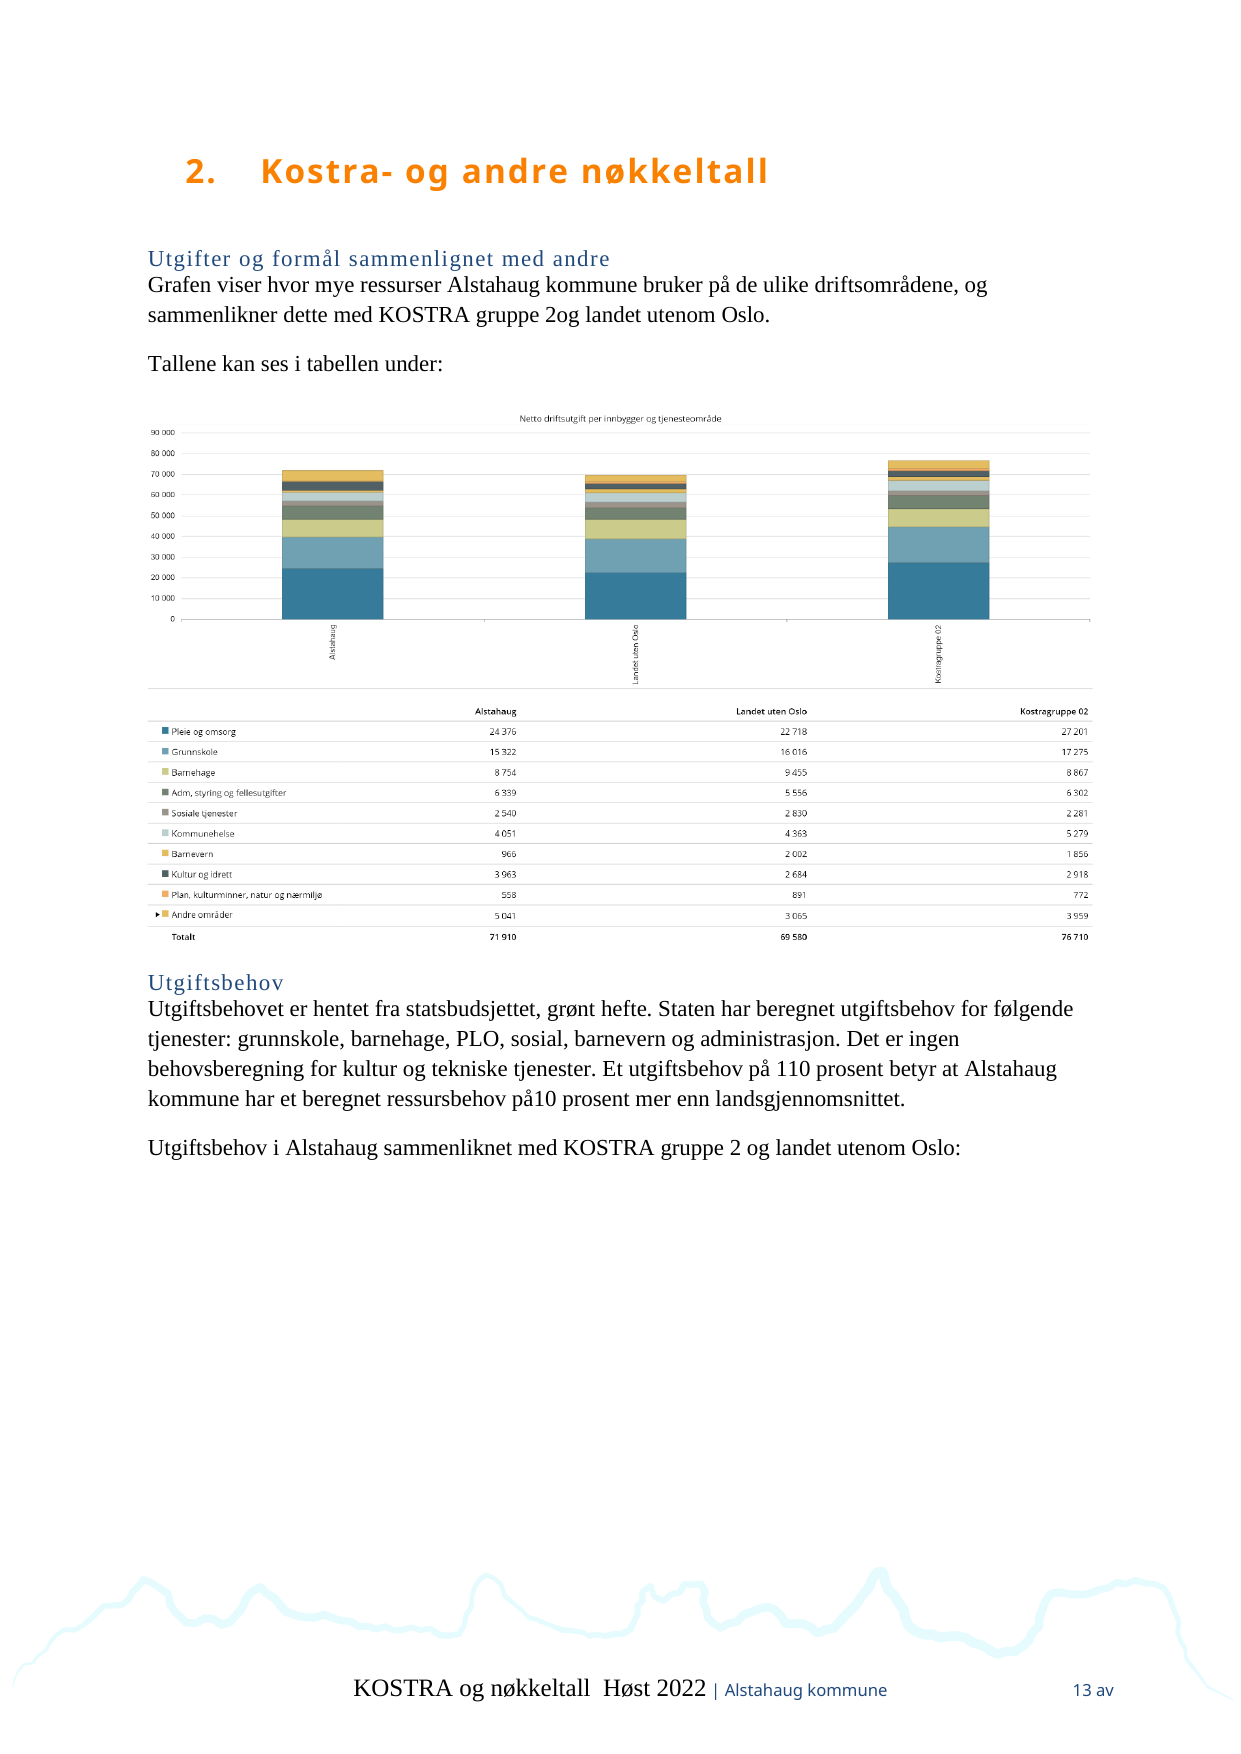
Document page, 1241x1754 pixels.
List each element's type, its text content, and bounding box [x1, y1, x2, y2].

text Tallene kan ses i tabellen under: [148, 350, 1092, 376]
subtitle Utgifter og formål sammenlignet med andre [148, 244, 1092, 271]
picture [147, 398, 1093, 946]
subtitle Kostra- og andre nøkkeltall [185, 148, 1092, 193]
text Utgiftsbehovet er hentet fra statsbudsjettet, grønt hefte. Staten har beregnet utgiftsbehov for følgende tjenester: grunnskole, barnehage, PLO, sosial, barnevern og administrasjon. Det er ingen behovsberegning for kultur og tekniske tjenester. Et utgiftsbehov på 110 prosent betyr at Alstahaug kommune har et beregnet ressursbehov på10 prosent mer enn landsgjennomsnittet. [148, 995, 1092, 1111]
text Grafen viser hvor mye ressurser Alstahaug kommune bruker på de ulike driftsområdene, og sammenlikner dette med KOSTRA gruppe 2og landet utenom Oslo. [148, 271, 1092, 327]
text Utgiftsbehov i Alstahaug sammenliknet med KOSTRA gruppe 2 og landet utenom Oslo: [148, 1134, 1092, 1160]
subtitle Utgiftsbehov [148, 969, 1092, 995]
